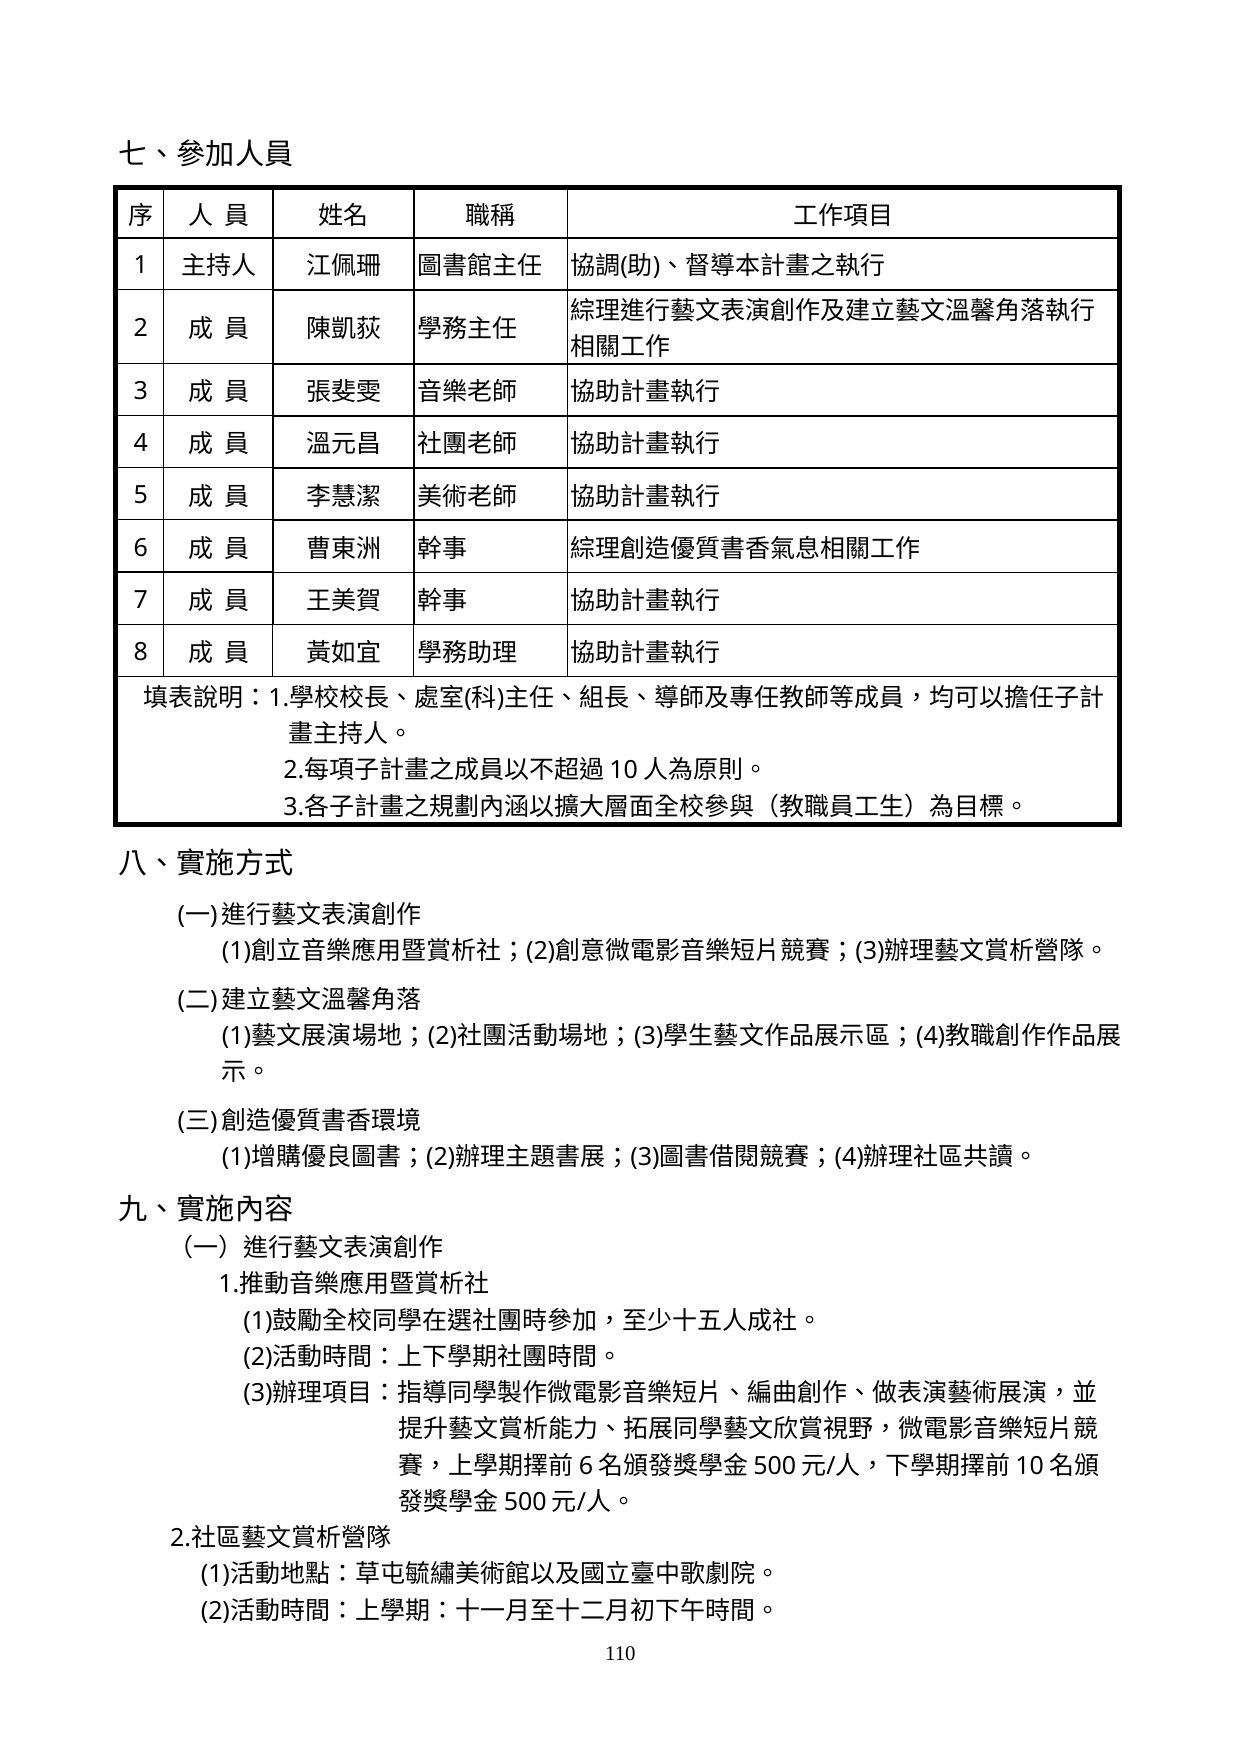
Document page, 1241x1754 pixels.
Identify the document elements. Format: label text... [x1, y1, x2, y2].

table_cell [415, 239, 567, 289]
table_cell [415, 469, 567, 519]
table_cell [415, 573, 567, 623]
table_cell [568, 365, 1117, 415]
text (2)活動時間：上學期：十一月至十二月初下午時間。 [118, 1590, 1122, 1626]
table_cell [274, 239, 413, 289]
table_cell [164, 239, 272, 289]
text 八、實施方式 [118, 839, 1122, 882]
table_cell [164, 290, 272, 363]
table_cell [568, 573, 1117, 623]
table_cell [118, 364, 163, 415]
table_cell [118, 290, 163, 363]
text 七、參加人員 [118, 131, 1122, 173]
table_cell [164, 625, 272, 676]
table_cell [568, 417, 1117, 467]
text (3)辦理項目：指導同學製作微電影音樂短片、編曲創作、做表演藝術展演，並提升藝文賞析能力、拓展同學藝文欣賞視野，微電影音樂短片競賽，上學期擇前6名頒發獎學金500元/人，下學期擇前10名頒發獎學金500元/人。 [243, 1373, 1122, 1518]
text 2.社區藝文賞析營隊 [118, 1518, 1122, 1554]
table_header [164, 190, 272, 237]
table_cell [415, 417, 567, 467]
text 1.推動音樂應用暨賞析社 [118, 1264, 1122, 1300]
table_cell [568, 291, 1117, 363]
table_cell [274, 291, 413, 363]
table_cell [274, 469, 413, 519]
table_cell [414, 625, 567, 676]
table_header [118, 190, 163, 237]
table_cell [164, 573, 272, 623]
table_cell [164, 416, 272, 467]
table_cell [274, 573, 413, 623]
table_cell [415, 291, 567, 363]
text (2)活動時間：上下學期社團時間。 [243, 1336, 1122, 1373]
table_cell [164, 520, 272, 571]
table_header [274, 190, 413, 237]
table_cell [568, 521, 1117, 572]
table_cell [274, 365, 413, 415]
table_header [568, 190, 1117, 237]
text (1)活動地點：草屯毓繡美術館以及國立臺中歌劇院。 [168, 1554, 1122, 1590]
text （一）進行藝文表演創作 [168, 1228, 1122, 1264]
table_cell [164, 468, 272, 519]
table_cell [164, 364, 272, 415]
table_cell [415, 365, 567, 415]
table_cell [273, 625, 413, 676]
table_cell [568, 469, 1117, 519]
list 進行藝文表演創作 (1)創立音樂應用暨賞析社；(2)創意微電影音樂短片競賽；(3)辦理藝文賞析營隊。 [177, 894, 1122, 967]
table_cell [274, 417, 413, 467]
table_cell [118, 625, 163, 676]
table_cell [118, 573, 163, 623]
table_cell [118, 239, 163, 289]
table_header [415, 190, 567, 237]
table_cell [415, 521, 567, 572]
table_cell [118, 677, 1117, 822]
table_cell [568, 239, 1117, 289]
text (1)鼓勵全校同學在選社團時參加，至少十五人成社。 [243, 1300, 1122, 1336]
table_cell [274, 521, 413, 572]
list 創造優質書香環境 (1)增購優良圖書；(2)辦理主題書展；(3)圖書借閱競賽；(4)辦理社區共讀。 [177, 1100, 1122, 1173]
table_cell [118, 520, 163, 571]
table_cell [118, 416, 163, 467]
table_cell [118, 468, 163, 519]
list 建立藝文溫馨角落 (1)藝文展演場地；(2)社團活動場地；(3)學生藝文作品展示區；(4)教職創作作品展示。 [177, 979, 1122, 1088]
text 九、實施內容 [118, 1185, 1122, 1228]
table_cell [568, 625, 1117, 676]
